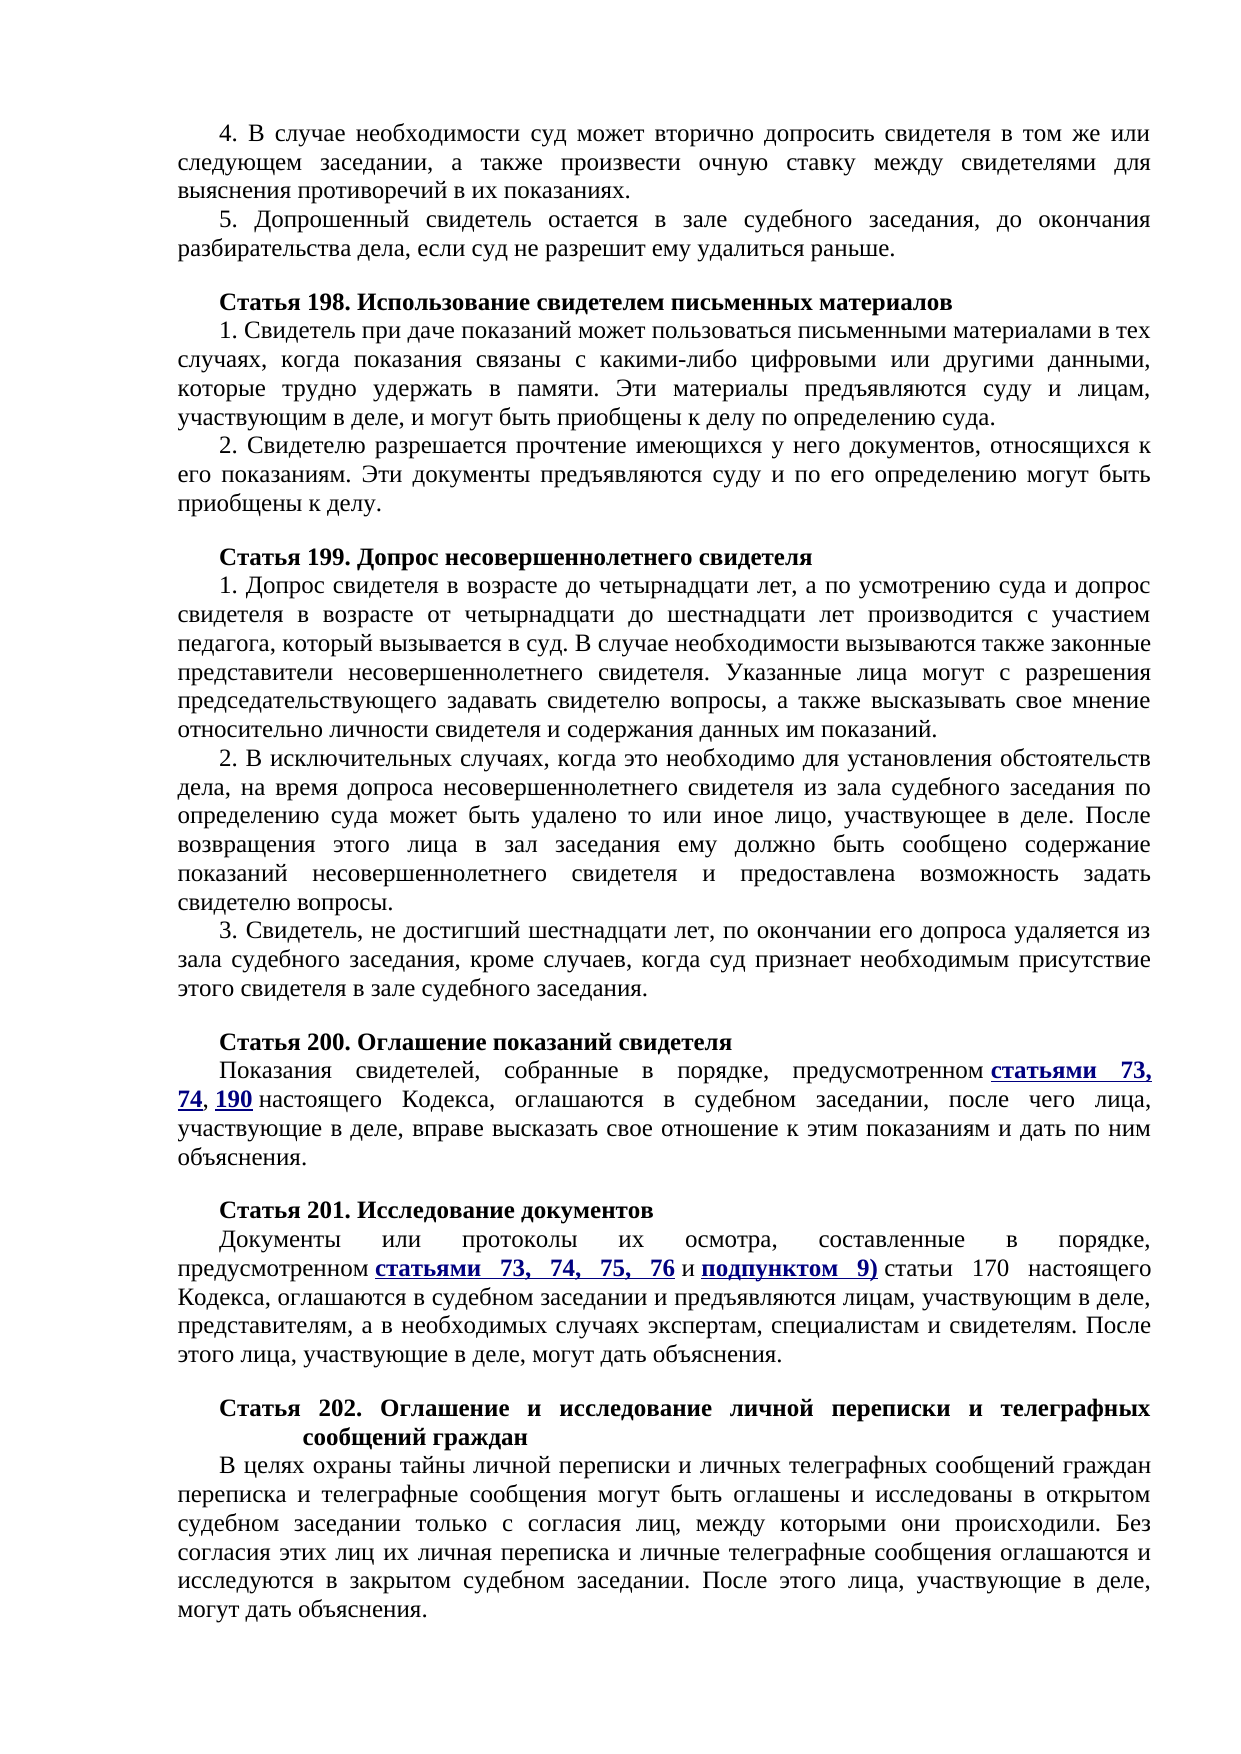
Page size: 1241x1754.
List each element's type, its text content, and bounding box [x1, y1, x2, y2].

text 4. В случае необходимости суд может вторично допросить свидетеля в том же или следующем заседании, а также произвести очную ставку между свидетелями для выяснения противоречий в их показаниях. [177, 118, 1152, 204]
text Статья 198. Использование свидетелем письменных материалов [219, 287, 1152, 316]
text 2. В исключительных случаях, когда это необходимо для установления обстоятельств дела, на время допроса несовершеннолетнего свидетеля из зала судебного заседания по определению суда может быть удалено то или иное лицо, участвующее в деле. После возвращения этого лица в зал заседания ему должно быть сообщено содержание показаний несовершеннолетнего свидетеля и предоставлена возможность задать свидетелю вопросы. [177, 743, 1152, 916]
text Документы или протоколы их осмотра, составленные в порядке, предусмотренном статьями 73, 74, 75, 76 и подпунктом 9) статьи 170 настоящего Кодекса, оглашаются в судебном заседании и предъявляются лицам, участвующим в деле, представителям, а в необходимых случаях экспертам, специалистам и свидетелям. После этого лица, участвующие в деле, могут дать объяснения. [177, 1224, 1152, 1368]
text Статья 201. Исследование документов [219, 1196, 1152, 1224]
text Показания свидетелей, собранные в порядке, предусмотренном статьями 73, 74, 190 настоящего Кодекса, оглашаются в судебном заседании, после чего лица, участвующие в деле, вправе высказать свое отношение к этим показаниям и дать по ним объяснения. [177, 1056, 1152, 1171]
text 2. Свидетелю разрешается прочтение имеющихся у него документов, относящихся к его показаниям. Эти документы предъявляются суду и по его определению могут быть приобщены к делу. [177, 431, 1152, 517]
text 1. Свидетель при даче показаний может пользоваться письменными материалами в тех случаях, когда показания связаны с какими-либо цифровыми или другими данными, которые трудно удержать в памяти. Эти материалы предъявляются суду и лицам, участвующим в деле, и могут быть приобщены к делу по определению суда. [177, 316, 1152, 431]
text 1. Допрос свидетеля в возрасте до четырнадцати лет, а по усмотрению суда и допрос свидетеля в возрасте от четырнадцати до шестнадцати лет производится с участием педагога, который вызывается в суд. В случае необходимости вызываются также законные представители несовершеннолетнего свидетеля. Указанные лица могут с разрешения председательствующего задавать свидетелю вопросы, а также высказывать свое мнение относительно личности свидетеля и содержания данных им показаний. [177, 571, 1152, 743]
text 5. Допрошенный свидетель остается в зале судебного заседания, до окончания разбирательства дела, если суд не разрешит ему удалиться раньше. [177, 204, 1152, 262]
text Статья 199. Допрос несовершеннолетнего свидетеля [219, 542, 1152, 571]
text Статья 202. Оглашение и исследование личной переписки и телеграфных сообщений граждан [219, 1393, 1152, 1451]
text В целях охраны тайны личной переписки и личных телеграфных сообщений граждан переписка и телеграфные сообщения могут быть оглашены и исследованы в открытом судебном заседании только с согласия лиц, между которыми они происходили. Без согласия этих лиц их личная переписка и личные телеграфные сообщения оглашаются и исследуются в закрытом судебном заседании. После этого лица, участвующие в деле, могут дать объяснения. [177, 1451, 1152, 1623]
text 3. Свидетель, не достигший шестнадцати лет, по окончании его допроса удаляется из зала судебного заседания, кроме случаев, когда суд признает необходимым присутствие этого свидетеля в зале судебного заседания. [177, 916, 1152, 1002]
text Статья 200. Оглашение показаний свидетеля [219, 1027, 1152, 1056]
